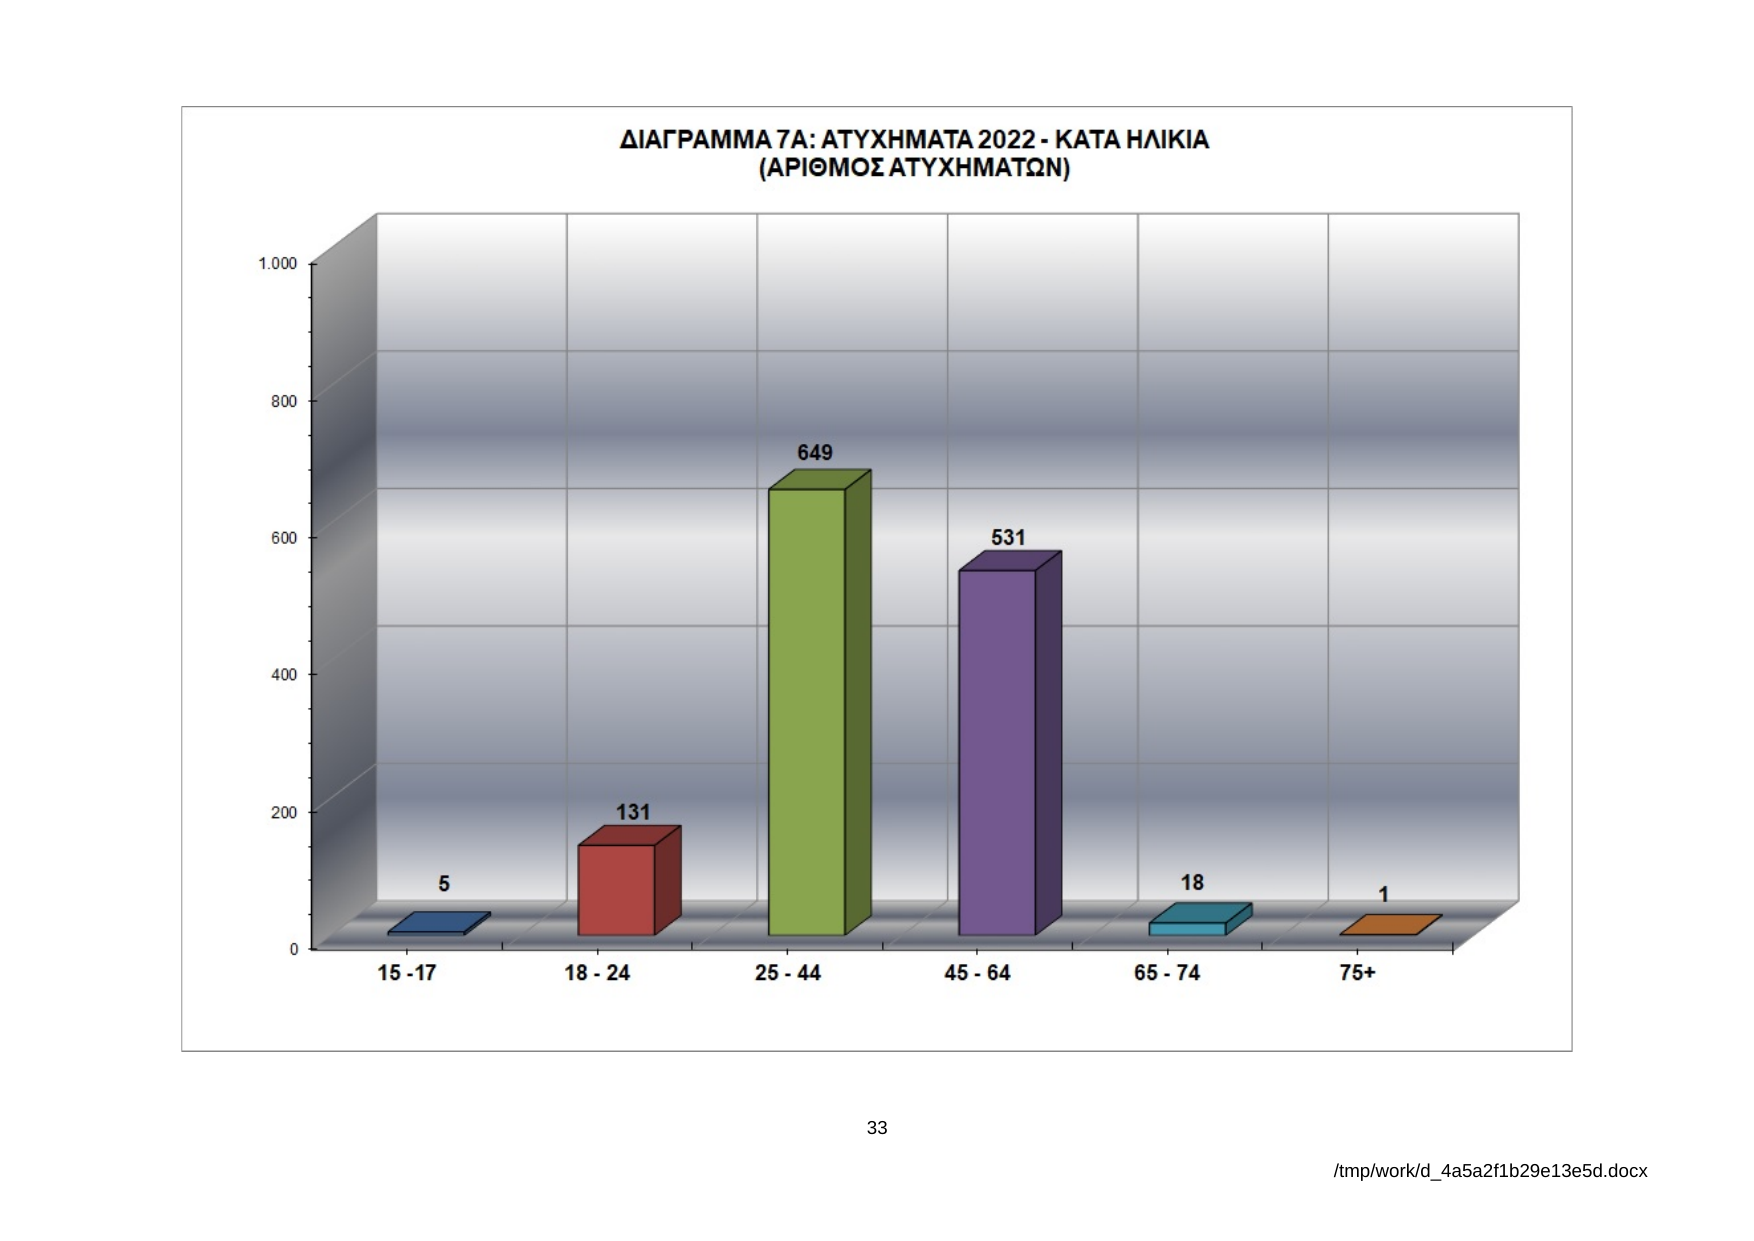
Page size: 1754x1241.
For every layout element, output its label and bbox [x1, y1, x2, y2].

picture [181, 106, 1573, 1052]
